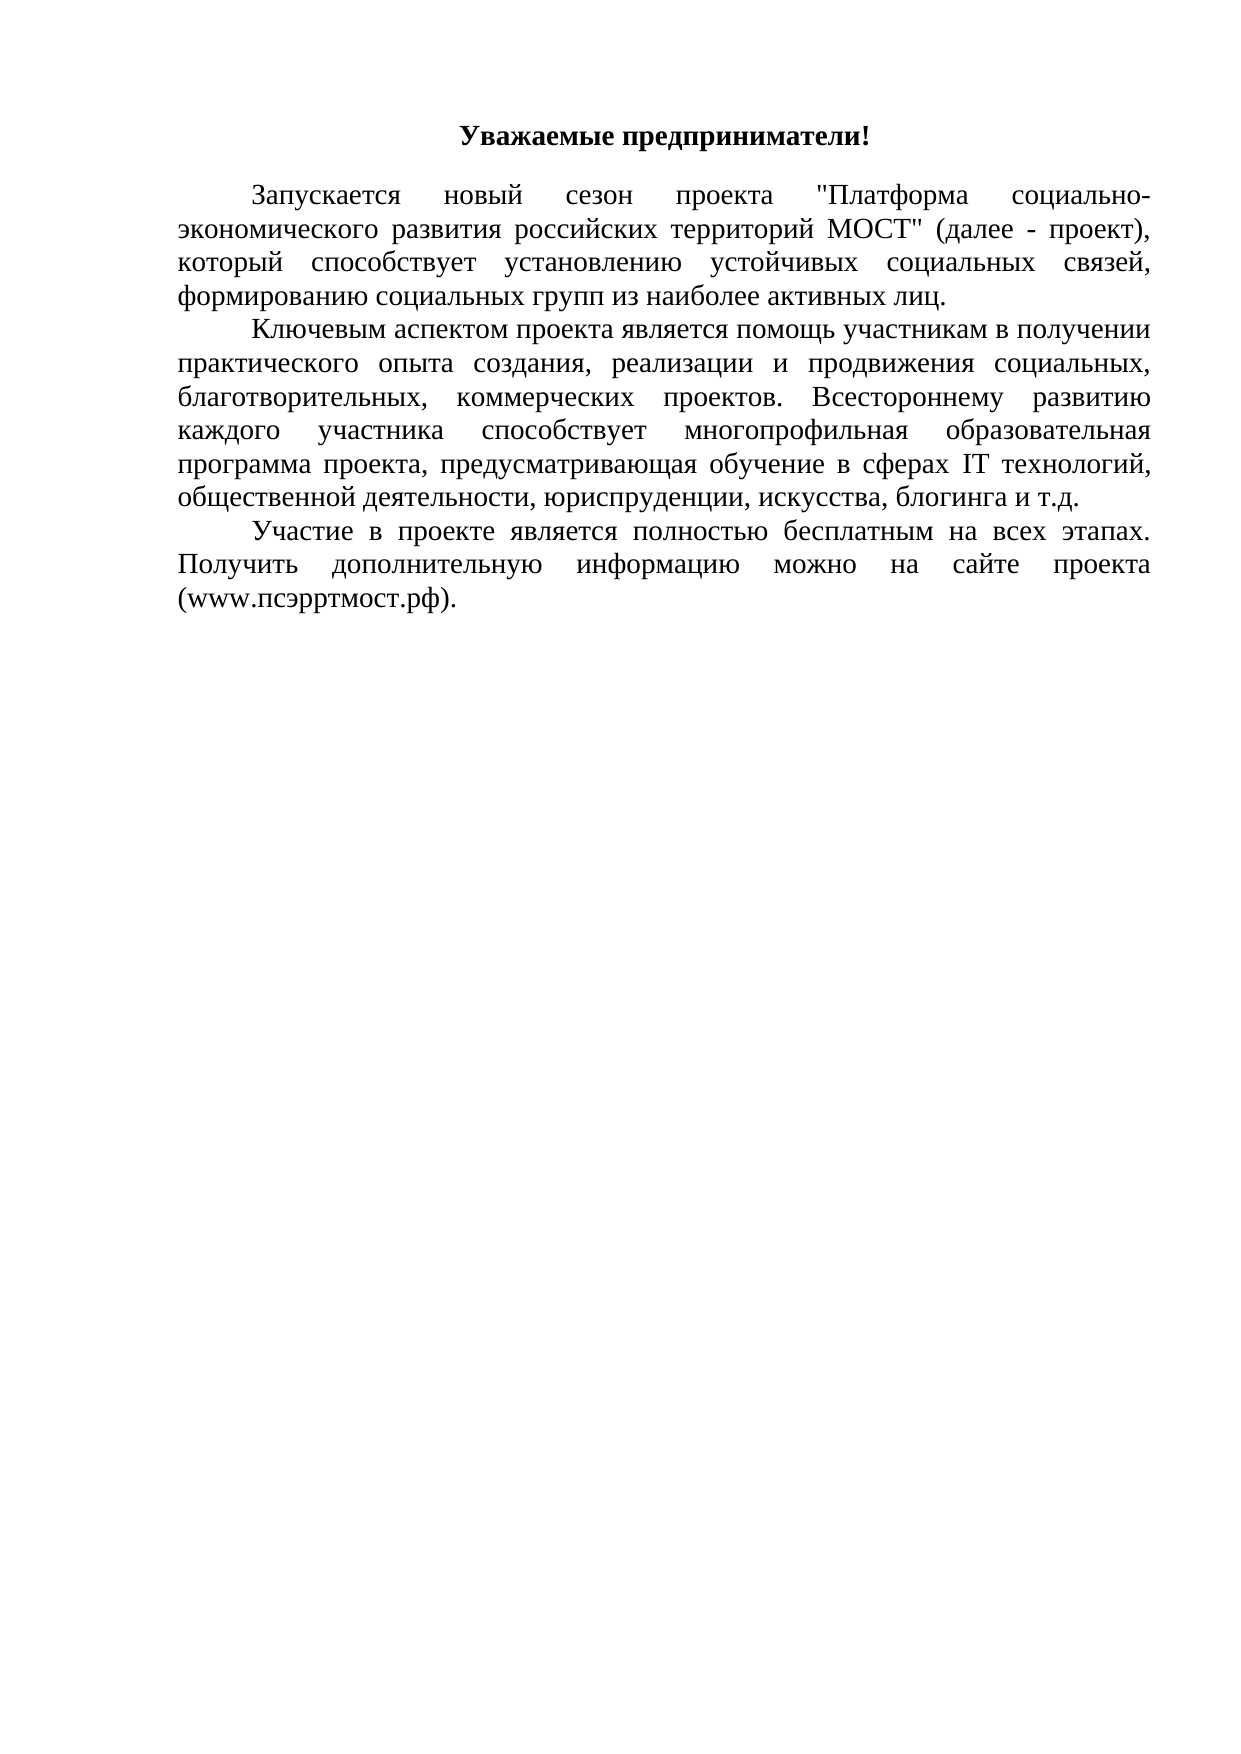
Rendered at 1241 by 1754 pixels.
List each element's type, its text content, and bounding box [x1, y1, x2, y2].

text Запускается новый сезон проекта "Платформа социально-экономического развития российских территорий МОСТ" (далее - проект), который способствует установлению устойчивых социальных связей, формированию социальных групп из наиболее активных лиц. [177, 177, 1152, 312]
text Уважаемые предприниматели! [177, 118, 1152, 152]
text Участие в проекте является полностью бесплатным на всех этапах. Получить дополнительную информацию можно на сайте проекта (www.псэрртмост.рф). [177, 513, 1152, 613]
text Ключевым аспектом проекта является помощь участникам в получении практического опыта создания, реализации и продвижения социальных, благотворительных, коммерческих проектов. Всестороннему развитию каждого участника способствует многопрофильная образовательная программа проекта, предусматривающая обучение в сферах IT технологий, общественной деятельности, юриспруденции, искусства, блогинга и т.д. [177, 312, 1152, 513]
